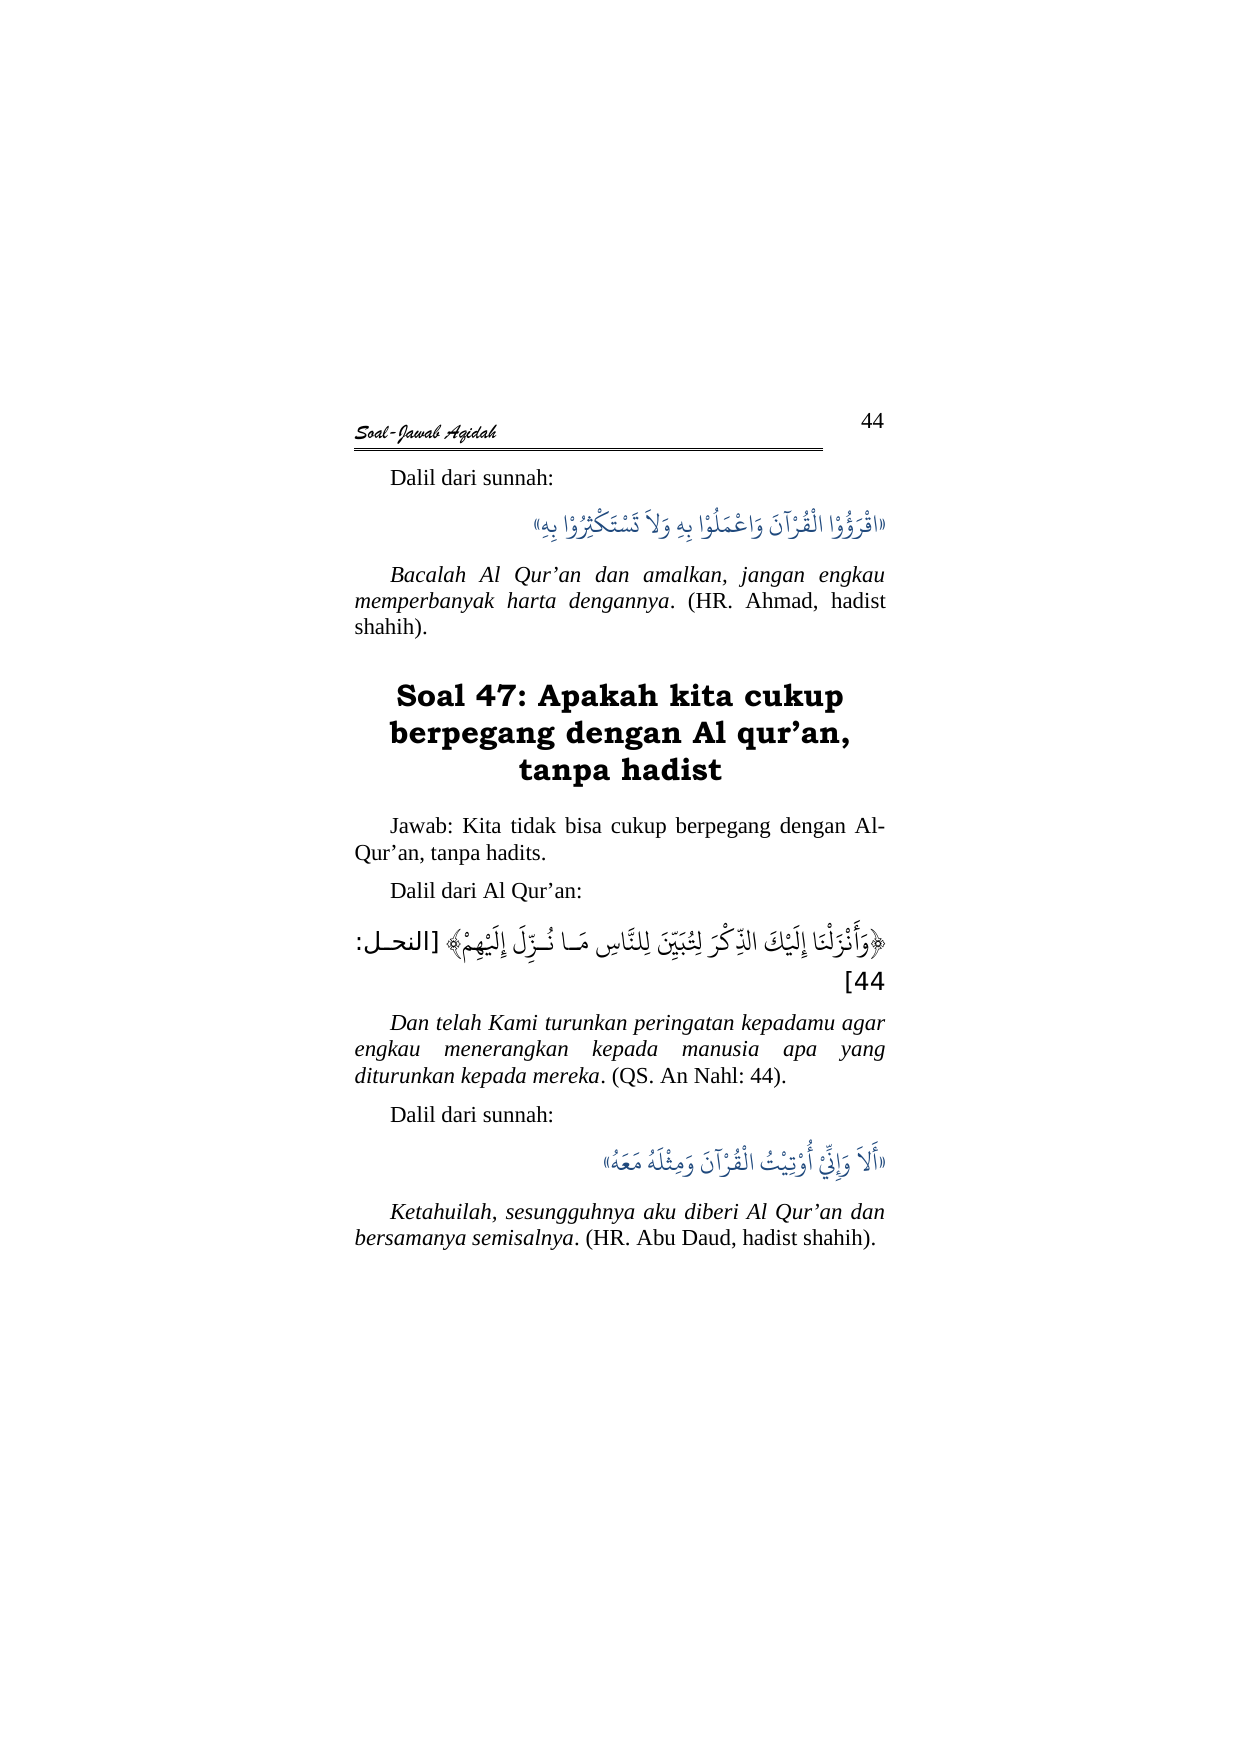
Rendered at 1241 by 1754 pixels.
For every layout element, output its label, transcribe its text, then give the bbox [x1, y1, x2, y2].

text «اقْرَؤُوْا الْقُرْآنَ وَاعْمَلُوْا بِهِ وَلاَ تَسْتَكْثِرُوْا بِهِ» [354, 502, 886, 548]
text Ketahuilah, sesungguhnya aku diberi Al Qur’an dan bersamanya semisalnya. (HR. Abu Daud, hadist shahih). [354, 1198, 886, 1250]
text Jawab: Kita tidak bisa cukup berpegang dengan Al-Qur’an, tanpa hadits. [354, 812, 886, 865]
text Dalil dari Al Qur’an: [354, 877, 886, 904]
text Bacalah Al Qur’an dan amalkan, jangan engkau memperbanyak harta dengannya. (HR. Ahmad, hadist shahih). [354, 561, 886, 640]
text Dalil dari sunnah: [354, 1101, 886, 1127]
text Dalil dari sunnah: [354, 464, 886, 490]
text ﴿وَأَنْزَلْنَا إِلَيْكَ الذِّكْرَ لِتُبَيِّنَ لِلنَّاسِ مَا نُزِّلَ إِلَيْهِمْ﴾ [النحل: 44] [354, 916, 886, 997]
text «أَلاَ وَإِنِّيْ أُوْتِيْتُ الْقُرْآنَ وَمِثْلَهُ مَعَهُ» [354, 1139, 886, 1185]
text Dan telah Kami turunkan peringatan kepadamu agar engkau menerangkan kepada manusia apa yang diturunkan kepada mereka. (QS. An Nahl: 44). [354, 1009, 886, 1088]
text Soal 47: Apakah kita cukup berpegang dengan Al qur’an, tanpa hadist [354, 677, 886, 787]
